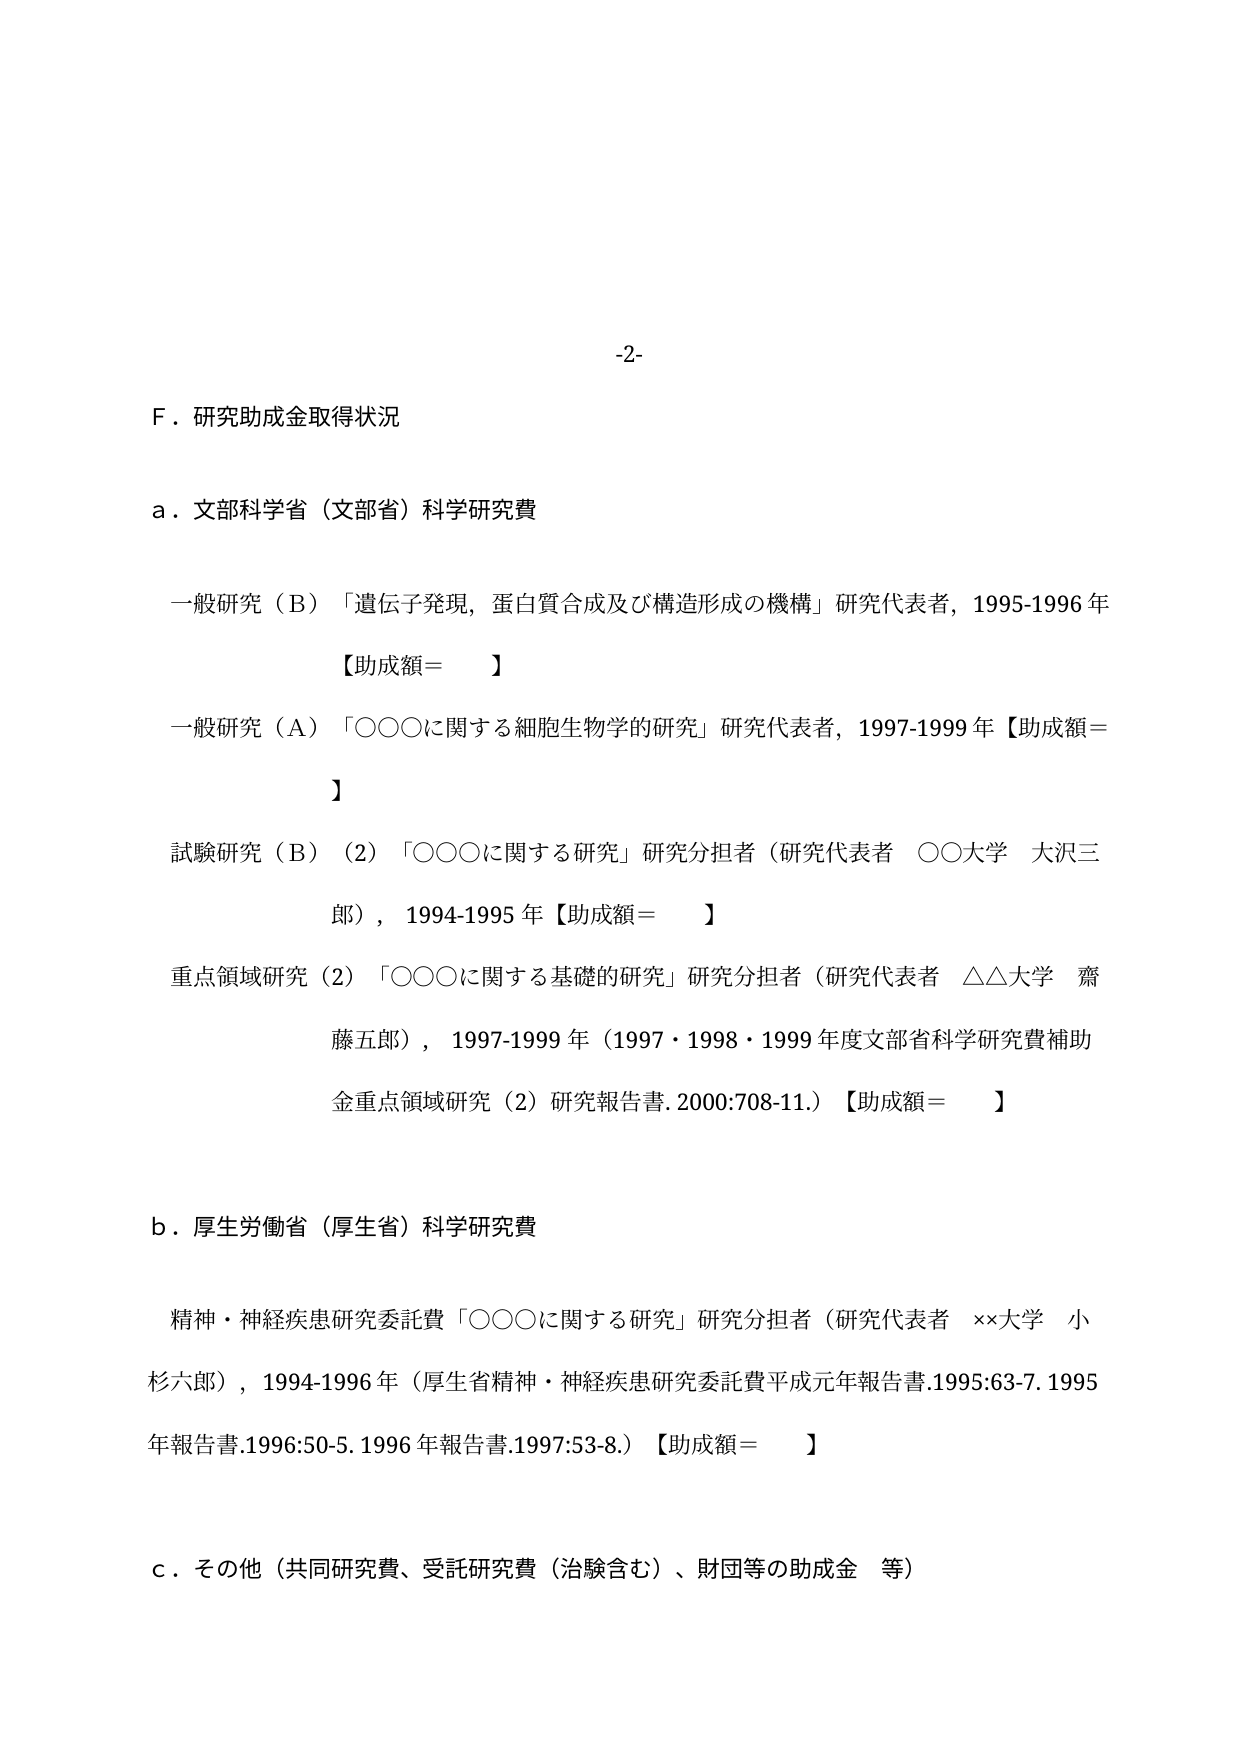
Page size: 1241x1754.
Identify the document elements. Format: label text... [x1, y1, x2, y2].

text ａ．文部科学省（文部省）科学研究費 [148, 478, 1110, 540]
text ｃ．その他（共同研究費、受託研究費（治験含む）、財団等の助成金 等） [148, 1537, 1110, 1599]
text 精神・神経疾患研究委託費「○○○に関する研究」研究分担者（研究代表者 ××大学 小杉六郎），1994-1996年（厚生省精神・神経疾患研究委託費平成元年報告書.1995:63-7. 1995年報告書.1996:50-5. 1996年報告書.1997:53-8.）【助成額＝ 】 [148, 1287, 1110, 1474]
text ｂ．厚生労働省（厚生省）科学研究費 [148, 1194, 1110, 1256]
text 重点領域研究（2）「○○○に関する基礎的研究」研究分担者（研究代表者 △△大学 齋藤五郎）, 1997-1999 年（1997・1998・1999年度文部省科学研究費補助金重点領域研究（2）研究報告書. 2000:708-11.）【助成額＝ 】 [171, 945, 1110, 1132]
text -2- [148, 322, 1110, 384]
text 一般研究（Ａ）「○○○に関する細胞生物学的研究」研究代表者，1997-1999年【助成額＝ 】 [171, 696, 1110, 820]
text Ｆ．研究助成金取得状況 [148, 384, 1110, 447]
text 試験研究（Ｂ）（2）「○○○に関する研究」研究分担者（研究代表者 ○○大学 大沢三郎）, 1994-1995 年【助成額＝ 】 [171, 820, 1110, 945]
text 一般研究（Ｂ）「遺伝子発現，蛋白質合成及び構造形成の機構」研究代表者，1995-1996年【助成額＝ 】 [171, 571, 1110, 696]
